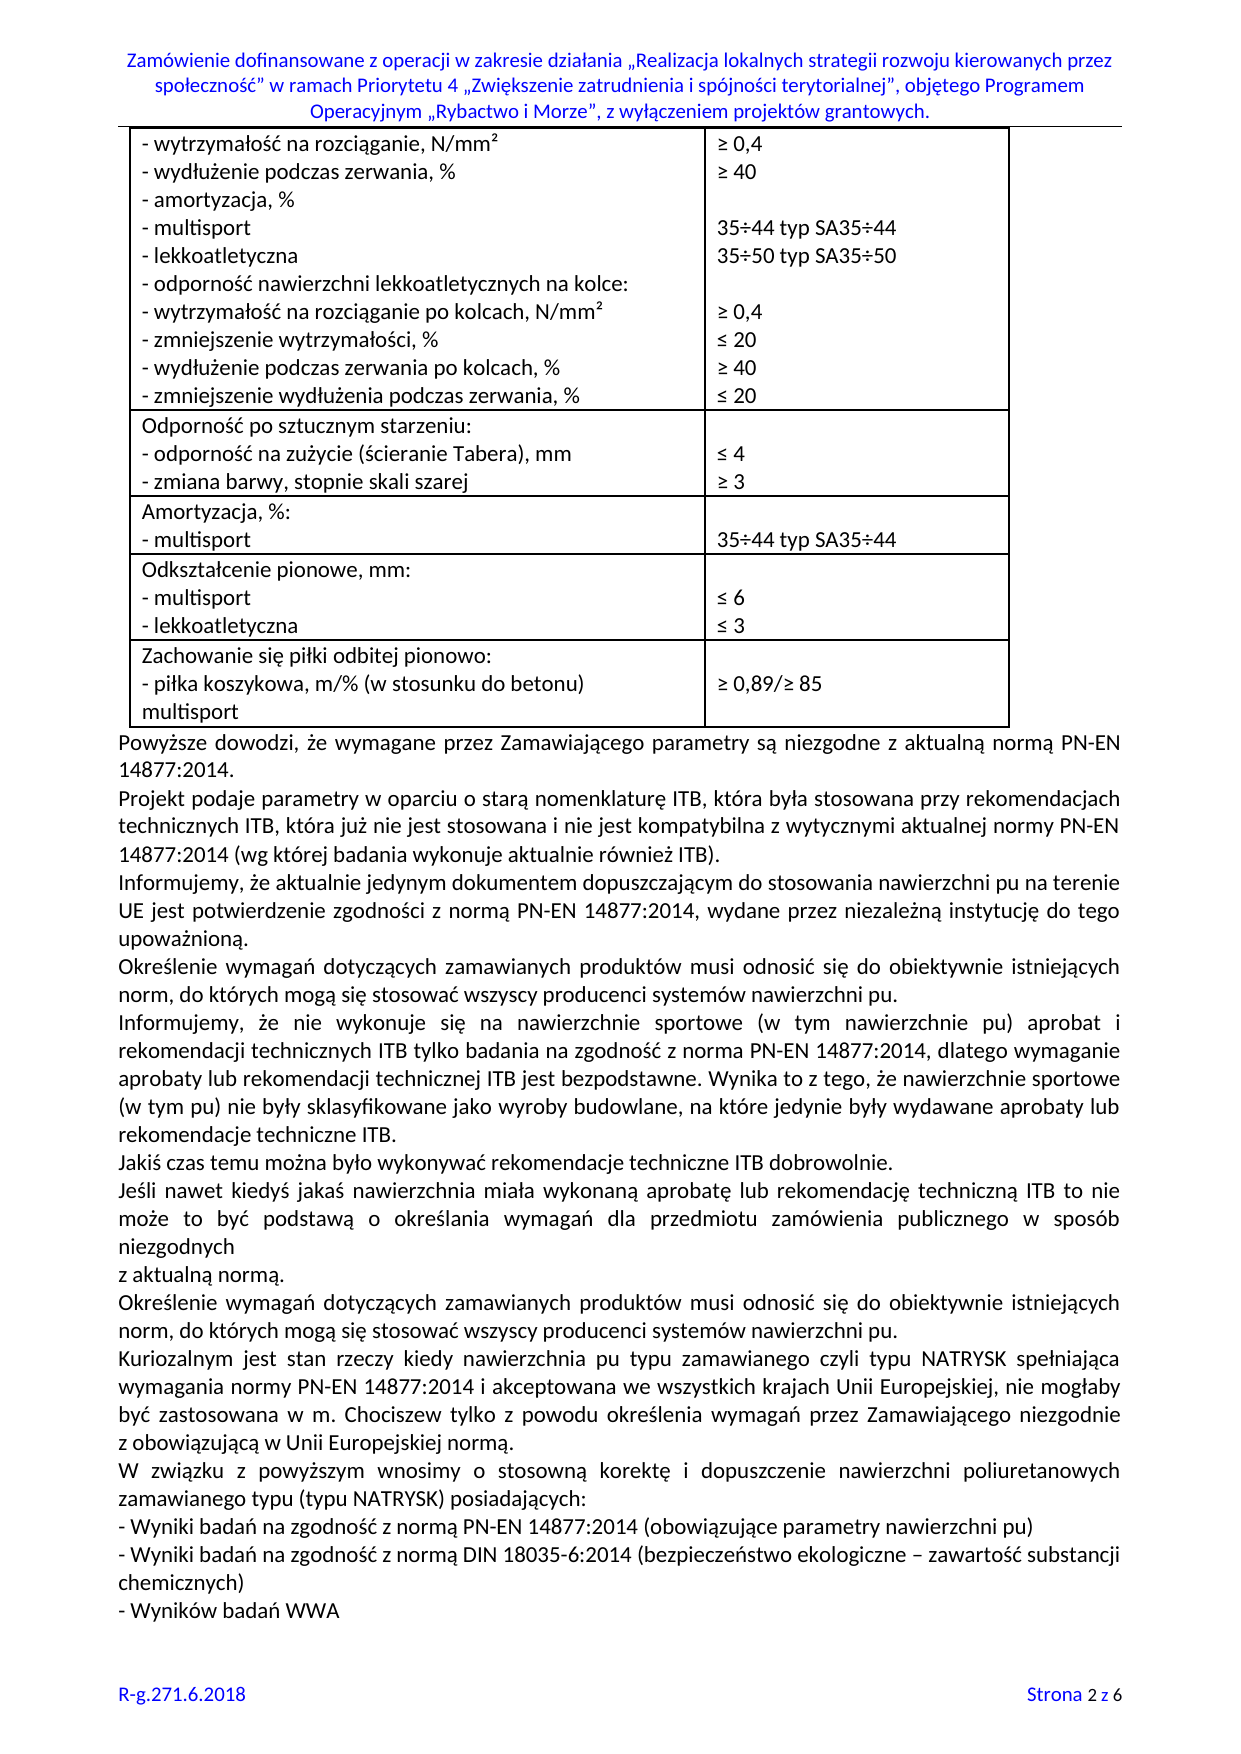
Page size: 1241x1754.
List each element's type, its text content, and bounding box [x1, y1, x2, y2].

table_cell Zachowanie się piłki odbitej pionowo: - piłka koszykowa, m/% (w stosunku do betonu) multisport [131, 641, 704, 726]
text Określenie wymagań dotyczących zamawianych produktów musi odnosić się do obiektywnie istniejących norm, do których mogą się stosować wszyscy producenci systemów nawierzchni pu. [118, 952, 1122, 1008]
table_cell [706, 129, 1008, 409]
table_cell ≥ 0,89/≥ 85 [706, 641, 1008, 726]
text Projekt podaje parametry w oparciu o starą nomenklaturę ITB, która była stosowana przy rekomendacjach technicznych ITB, która już nie jest stosowana i nie jest kompatybilna z wytycznymi aktualnej normy PN-EN 14877:2014 (wg której badania wykonuje aktualnie również ITB). [118, 784, 1122, 868]
table_cell Amortyzacja, %: - multisport [131, 497, 704, 553]
text - Wyniki badań na zgodność z normą PN-EN 14877:2014 (obowiązujące parametry nawierzchni pu) [118, 1512, 1122, 1540]
text Jeśli nawet kiedyś jakaś nawierzchnia miała wykonaną aprobatę lub rekomendację techniczną ITB to nie może to być podstawą o określania wymagań dla przedmiotu zamówienia publicznego w sposób niezgodnych z aktualną normą. [118, 1176, 1122, 1288]
table_cell ≤ 4 ≥ 3 [706, 411, 1008, 495]
text - Wyniki badań na zgodność z normą DIN 18035-6:2014 (bezpieczeństwo ekologiczne – zawartość substancji chemicznych) [118, 1540, 1122, 1596]
text Informujemy, że nie wykonuje się na nawierzchnie sportowe (w tym nawierzchnie pu) aprobat i rekomendacji technicznych ITB tylko badania na zgodność z norma PN-EN 14877:2014, dlatego wymaganie aprobaty lub rekomendacji technicznej ITB jest bezpodstawne. Wynika to z tego, że nawierzchnie sportowe (w tym pu) nie były sklasyfikowane jako wyroby budowlane, na które jedynie były wydawane aprobaty lub rekomendacje techniczne ITB. [118, 1008, 1122, 1148]
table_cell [131, 129, 704, 409]
table_cell Odkształcenie pionowe, mm: - multisport - lekkoatletyczna [131, 555, 704, 639]
text - Wyników badań WWA [118, 1596, 1122, 1624]
table_cell Odporność po sztucznym starzeniu: - odporność na zużycie (ścieranie Tabera), mm - zmiana barwy, stopnie skali szarej [131, 411, 704, 495]
table_cell ≤ 6 ≤ 3 [706, 555, 1008, 639]
text Kuriozalnym jest stan rzeczy kiedy nawierzchnia pu typu zamawianego czyli typu NATRYSK spełniająca wymagania normy PN-EN 14877:2014 i akceptowana we wszystkich krajach Unii Europejskiej, nie mogłaby być zastosowana w m. Chociszew tylko z powodu określenia wymagań przez Zamawiającego niezgodnie z obowiązującą w Unii Europejskiej normą. [118, 1344, 1122, 1456]
text Określenie wymagań dotyczących zamawianych produktów musi odnosić się do obiektywnie istniejących norm, do których mogą się stosować wszyscy producenci systemów nawierzchni pu. [118, 1288, 1122, 1344]
table_cell 35÷44 typ SA35÷44 [706, 497, 1008, 553]
text W związku z powyższym wnosimy o stosowną korektę i dopuszczenie nawierzchni poliuretanowych zamawianego typu (typu NATRYSK) posiadających: [118, 1456, 1122, 1512]
text Informujemy, że aktualnie jedynym dokumentem dopuszczającym do stosowania nawierzchni pu na terenie UE jest potwierdzenie zgodności z normą PN-EN 14877:2014, wydane przez niezależną instytucję do tego upoważnioną. [118, 868, 1122, 952]
text Jakiś czas temu można było wykonywać rekomendacje techniczne ITB dobrowolnie. [118, 1148, 1122, 1176]
text Powyższe dowodzi, że wymagane przez Zamawiającego parametry są niezgodne z aktualną normą PN-EN 14877:2014. [118, 728, 1122, 784]
